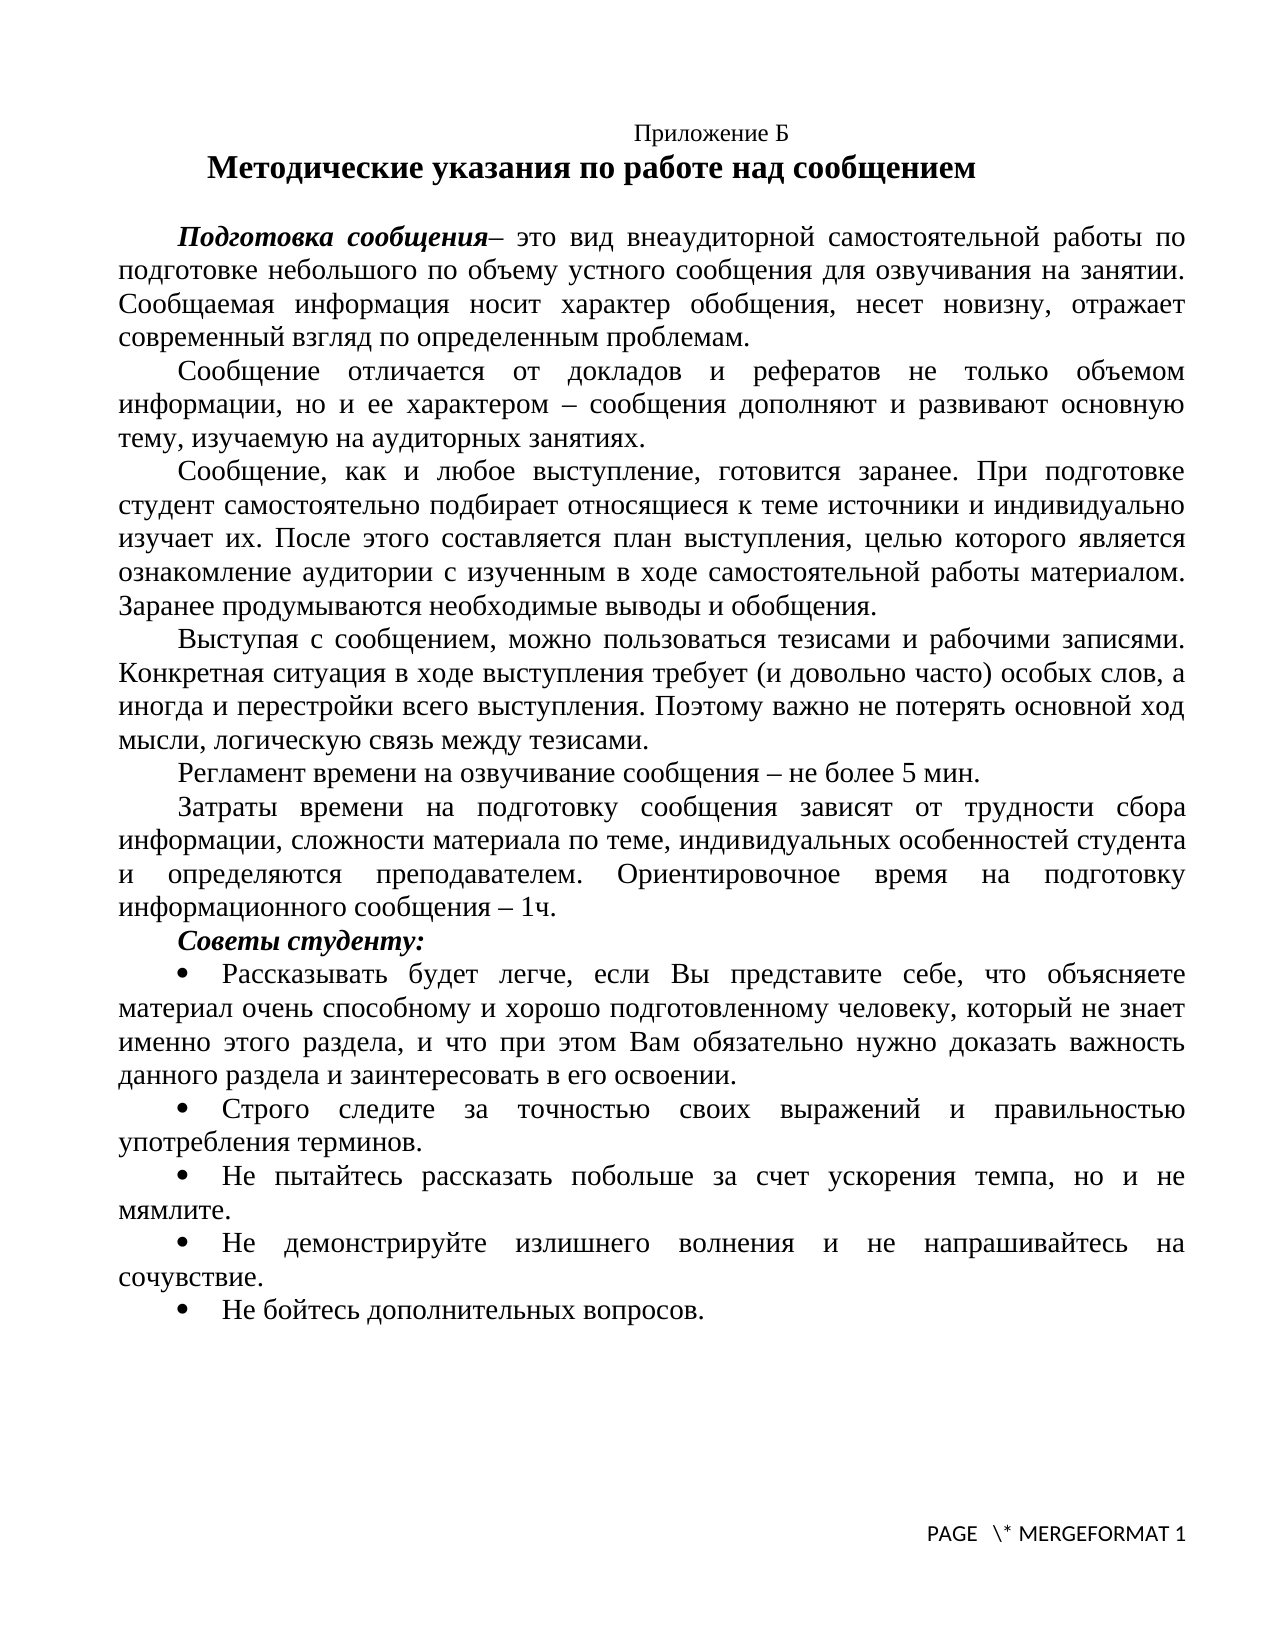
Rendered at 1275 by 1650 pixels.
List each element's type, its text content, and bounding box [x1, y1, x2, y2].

text Затраты времени на подготовку сообщения зависят от трудности сбора информации, сложности материала по теме, индивидуальных особенностей студента и определяются преподавателем. Ориентировочное время на подготовку информационного сообщения – 1ч. [118, 789, 1186, 923]
text Сообщение, как и любое выступление, готовится заранее. При подготовке студент самостоятельно подбирает относящиеся к теме источники и индивидуально изучает их. После этого составляется план выступления, целью которого является ознакомление аудитории с изученным в ходе самостоятельной работы материалом. Заранее продумываются необходимые выводы и обобщения. [118, 453, 1186, 621]
list Рассказывать будет легче, если Вы представите себе, что объясняете материал очень способному и хорошо подготовленному человеку, который не знает именно этого раздела, и что при этом Вам обязательно нужно доказать важность данного раздела и заинтересовать в его освоении. [118, 957, 1186, 1091]
text Регламент времени на озвучивание сообщения – не более 5 мин. [118, 755, 1186, 789]
text Советы студенту: [118, 923, 1186, 957]
text Методические указания по работе над сообщением [148, 147, 1186, 185]
list Не пытайтесь рассказать побольше за счет ускорения темпа, но и не мямлите. [118, 1158, 1186, 1225]
list Строго следите за точностью своих выражений и правильностью употребления терминов. [118, 1091, 1186, 1158]
list Не бойтесь дополнительных вопросов. [118, 1292, 1186, 1326]
text Выступая с сообщением, можно пользоваться тезисами и рабочими записями. Конкретная ситуация в ходе выступления требует (и довольно часто) особых слов, а иногда и перестройки всего выступления. Поэтому важно не потерять основной ход мысли, логическую связь между тезисами. [118, 621, 1186, 755]
text Приложение Б [177, 118, 1186, 147]
text Сообщение отличается от докладов и рефератов не только объемом информации, но и ее характером – сообщения дополняют и развивают основную тему, изучаемую на аудиторных занятиях. [118, 353, 1186, 453]
text Подготовка сообщения– это вид внеаудиторной самостоятельной работы по подготовке небольшого по объему устного сообщения для озвучивания на занятии. Сообщаемая информация носит характер обобщения, несет новизну, отражает современный взгляд по определенным проблемам. [118, 219, 1186, 353]
list Не демонстрируйте излишнего волнения и не напрашивайтесь на сочувствие. [118, 1225, 1186, 1292]
